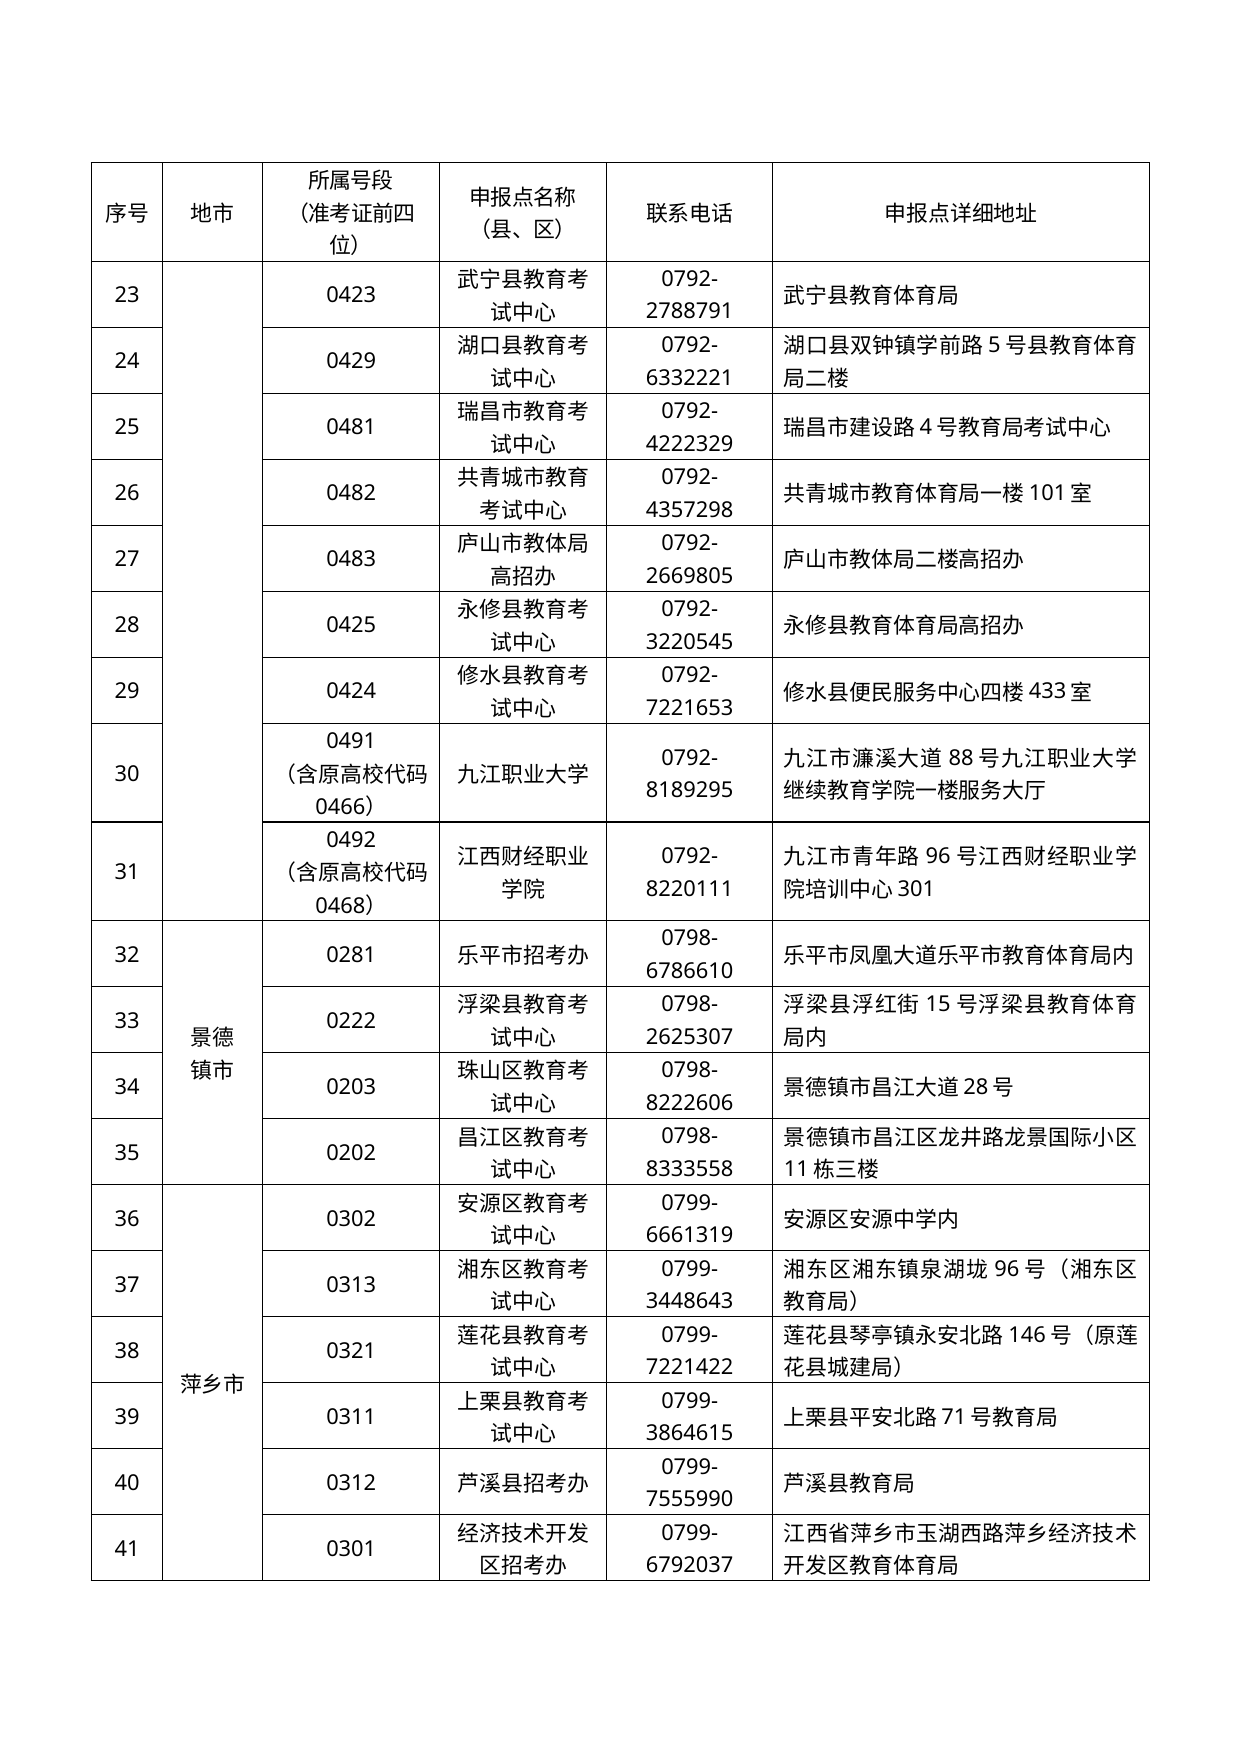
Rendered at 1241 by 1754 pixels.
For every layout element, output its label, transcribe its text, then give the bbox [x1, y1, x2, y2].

table_cell 0798-2625307 [607, 987, 772, 1052]
table_cell 0483 [263, 526, 439, 591]
table_cell 0321 [263, 1317, 439, 1382]
table_cell 莲花县琴亭镇永安北路146号（原莲花县城建局） [773, 1317, 1149, 1382]
table_cell 景德 镇市 [163, 921, 262, 1184]
table_cell 昌江区教育考试中心 [440, 1119, 606, 1184]
table_cell 共青城市教育考试中心 [440, 460, 606, 525]
table_cell 芦溪县招考办 [440, 1449, 606, 1514]
table_cell 26 [92, 460, 162, 525]
table_cell 0792-7221653 [607, 658, 772, 723]
table_cell 湘东区湘东镇泉湖垅96号（湘东区教育局） [773, 1251, 1149, 1316]
table_cell 36 [92, 1185, 162, 1250]
table_cell 莲花县教育考试中心 [440, 1317, 606, 1382]
table_cell 37 [92, 1251, 162, 1316]
table_cell 0429 [263, 328, 439, 393]
table_cell 40 [92, 1449, 162, 1514]
table_cell 庐山市教体局高招办 [440, 526, 606, 591]
table_cell 0792-6332221 [607, 328, 772, 393]
table_cell 0492 （含原高校代码0468） [263, 823, 439, 920]
table_header 序号 [92, 163, 162, 261]
table_cell 0792-8220111 [607, 823, 772, 920]
table_cell 经济技术开发区招考办 [440, 1515, 606, 1580]
table_cell 0798-6786610 [607, 921, 772, 986]
table_cell 0491 （含原高校代码0466） [263, 724, 439, 821]
table_cell 湖口县双钟镇学前路5号县教育体育局二楼 [773, 328, 1149, 393]
table_cell 0482 [263, 460, 439, 525]
table_cell 0799-7555990 [607, 1449, 772, 1514]
table_cell 0799-6792037 [607, 1515, 772, 1580]
table_cell 0423 [263, 262, 439, 327]
table_cell 38 [92, 1317, 162, 1382]
table_cell 景德镇市昌江区龙井路龙景国际小区11栋三楼 [773, 1119, 1149, 1184]
table_cell 九江市青年路96号江西财经职业学院培训中心301 [773, 823, 1149, 920]
table_cell 25 [92, 394, 162, 459]
table_cell 0792-8189295 [607, 724, 772, 821]
table_cell 武宁县教育体育局 [773, 262, 1149, 327]
table_cell 湖口县教育考试中心 [440, 328, 606, 393]
table_cell 0302 [263, 1185, 439, 1250]
table_cell 乐平市招考办 [440, 921, 606, 986]
table_cell 九江职业大学 [440, 724, 606, 821]
table_cell 39 [92, 1383, 162, 1448]
table_header 地市 [163, 163, 262, 261]
table_header 申报点名称 （县、区） [440, 163, 606, 261]
table_cell 湘东区教育考试中心 [440, 1251, 606, 1316]
table_cell 江西财经职业学院 [440, 823, 606, 920]
table_cell 0312 [263, 1449, 439, 1514]
table_cell 0792-4357298 [607, 460, 772, 525]
table_cell 0792-2669805 [607, 526, 772, 591]
table_cell 瑞昌市建设路4号教育局考试中心 [773, 394, 1149, 459]
table_cell 35 [92, 1119, 162, 1184]
table_cell 0798-8333558 [607, 1119, 772, 1184]
table_cell 24 [92, 328, 162, 393]
table_header 所属号段 （准考证前四位） [263, 163, 439, 261]
table_cell 安源区教育考试中心 [440, 1185, 606, 1250]
table_header 联系电话 [607, 163, 772, 261]
table_cell 萍乡市 [163, 1185, 262, 1580]
table_cell 27 [92, 526, 162, 591]
table_cell 33 [92, 987, 162, 1052]
table_cell 共青城市教育体育局一楼101室 [773, 460, 1149, 525]
table_cell 41 [92, 1515, 162, 1580]
table_cell 0799-6661319 [607, 1185, 772, 1250]
table_cell 浮梁县浮红街15号浮梁县教育体育局内 [773, 987, 1149, 1052]
table_cell 安源区安源中学内 [773, 1185, 1149, 1250]
table_cell 32 [92, 921, 162, 986]
table_cell 庐山市教体局二楼高招办 [773, 526, 1149, 591]
table_cell 31 [92, 823, 162, 920]
table_cell 0792-2788791 [607, 262, 772, 327]
table_cell 30 [92, 724, 162, 821]
table_cell 28 [92, 592, 162, 657]
table_cell 0222 [263, 987, 439, 1052]
table_cell 0799-3864615 [607, 1383, 772, 1448]
table_cell 修水县教育考试中心 [440, 658, 606, 723]
table_cell 0799-7221422 [607, 1317, 772, 1382]
table_cell 0424 [263, 658, 439, 723]
table_cell 0798-8222606 [607, 1053, 772, 1118]
table_cell 永修县教育体育局高招办 [773, 592, 1149, 657]
table_cell 珠山区教育考试中心 [440, 1053, 606, 1118]
table_cell 0281 [263, 921, 439, 986]
table_cell 上栗县平安北路71号教育局 [773, 1383, 1149, 1448]
table_cell 34 [92, 1053, 162, 1118]
table_cell 芦溪县教育局 [773, 1449, 1149, 1514]
table_cell 九江市濂溪大道88号九江职业大学继续教育学院一楼服务大厅 [773, 724, 1149, 821]
table_cell 乐平市凤凰大道乐平市教育体育局内 [773, 921, 1149, 986]
table_cell 景德镇市昌江大道28号 [773, 1053, 1149, 1118]
table_cell 0799-3448643 [607, 1251, 772, 1316]
table_cell 0792-3220545 [607, 592, 772, 657]
table_cell 0203 [263, 1053, 439, 1118]
table_cell 0202 [263, 1119, 439, 1184]
table_cell 29 [92, 658, 162, 723]
table_cell 0481 [263, 394, 439, 459]
table_cell 0311 [263, 1383, 439, 1448]
table_cell 0425 [263, 592, 439, 657]
table_cell 永修县教育考试中心 [440, 592, 606, 657]
table_cell 上栗县教育考试中心 [440, 1383, 606, 1448]
table_cell 瑞昌市教育考试中心 [440, 394, 606, 459]
table_cell 23 [92, 262, 162, 327]
table_cell 0301 [263, 1515, 439, 1580]
table_cell 修水县便民服务中心四楼433室 [773, 658, 1149, 723]
table_header 申报点详细地址 [773, 163, 1149, 261]
table_cell 江西省萍乡市玉湖西路萍乡经济技术开发区教育体育局 [773, 1515, 1149, 1580]
table_cell 0313 [263, 1251, 439, 1316]
table_cell 浮梁县教育考试中心 [440, 987, 606, 1052]
table_cell 武宁县教育考试中心 [440, 262, 606, 327]
table_cell 0792-4222329 [607, 394, 772, 459]
